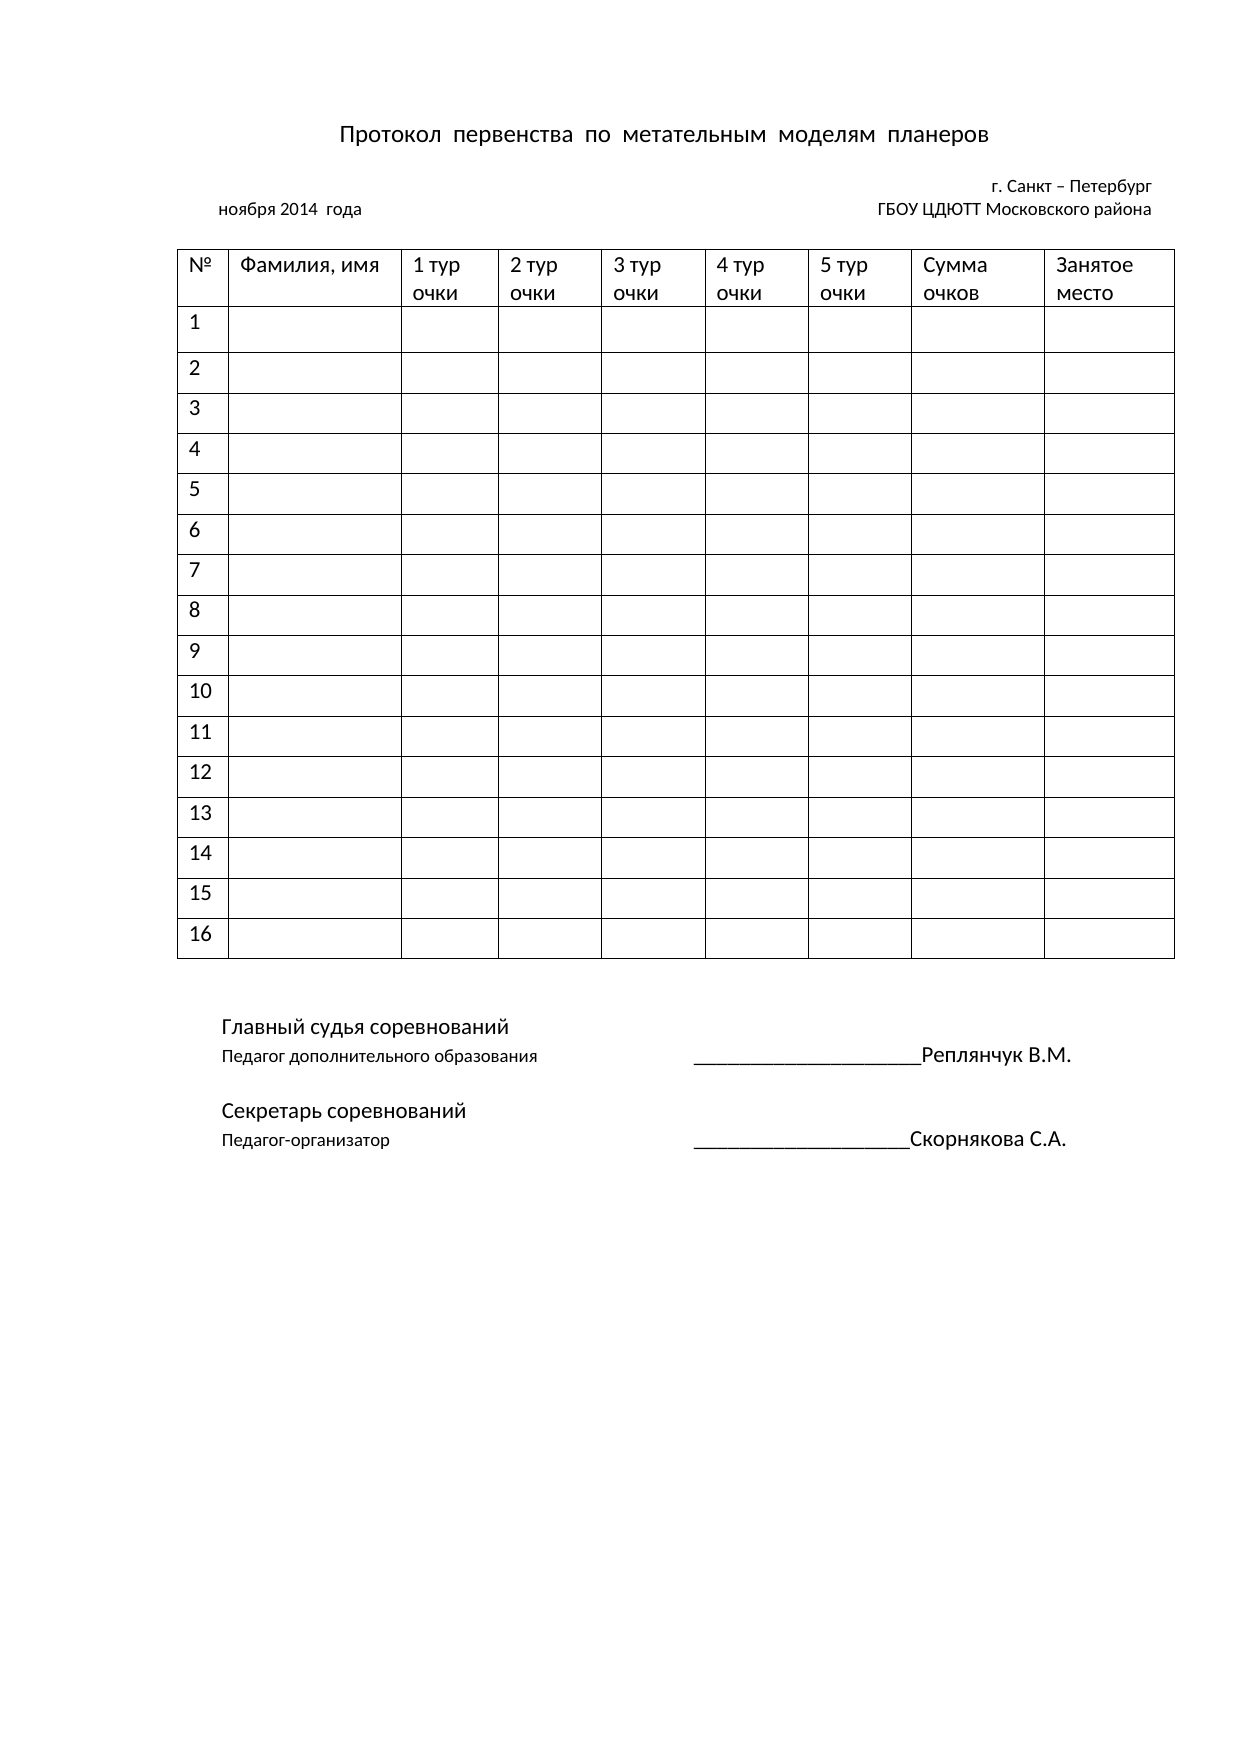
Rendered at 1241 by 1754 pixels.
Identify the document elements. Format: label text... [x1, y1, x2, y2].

table_cell [912, 798, 1044, 837]
table_cell [809, 676, 911, 716]
table_cell 12 [178, 757, 228, 797]
table_cell 1 [178, 307, 228, 352]
table_cell [499, 636, 601, 675]
table_cell [499, 596, 601, 635]
table_cell 6 [178, 515, 228, 554]
table_cell [499, 434, 601, 473]
table_cell [229, 307, 401, 352]
table_cell [499, 879, 601, 918]
table_cell [602, 919, 705, 958]
table_cell 16 [178, 919, 228, 958]
table_cell [602, 636, 705, 675]
table_cell [499, 353, 601, 392]
table_cell [1045, 798, 1174, 837]
table_cell [809, 394, 911, 433]
table_cell [499, 555, 601, 594]
table_cell [706, 307, 808, 352]
text Педагог дополнительного образования ____________________Реплянчук В.М. [177, 1040, 1152, 1068]
table_cell [809, 555, 911, 594]
table_cell [912, 838, 1044, 877]
table_cell [706, 676, 808, 716]
table_cell 7 [178, 555, 228, 594]
table_cell [1045, 717, 1174, 756]
table_cell [706, 515, 808, 554]
table_cell [229, 757, 401, 797]
table_cell [402, 515, 498, 554]
table_header Сумма очков [912, 250, 1044, 306]
table_cell [809, 474, 911, 514]
table_cell [602, 676, 705, 716]
table_cell 3 [178, 394, 228, 433]
table_cell [706, 636, 808, 675]
table_cell [499, 307, 601, 352]
table_header 1 тур очки [402, 250, 498, 306]
table_cell [706, 555, 808, 594]
table_cell [1045, 838, 1174, 877]
table_cell [229, 717, 401, 756]
table_cell [1045, 879, 1174, 918]
table_cell [1045, 596, 1174, 635]
table_cell [912, 757, 1044, 797]
table_cell [602, 798, 705, 837]
table_cell [1045, 676, 1174, 716]
table_header 5 тур очки [809, 250, 911, 306]
table_cell [499, 798, 601, 837]
table_cell [402, 474, 498, 514]
table_cell [602, 757, 705, 797]
table_cell [809, 307, 911, 352]
table_cell [602, 515, 705, 554]
table_cell [499, 676, 601, 716]
table_cell [402, 798, 498, 837]
table_cell [706, 919, 808, 958]
table_cell [809, 757, 911, 797]
table_cell [706, 596, 808, 635]
table_cell [229, 555, 401, 594]
table_cell [602, 879, 705, 918]
table_header 3 тур очки [602, 250, 705, 306]
table_cell [602, 353, 705, 392]
table_cell [912, 919, 1044, 958]
text г. Санкт – Петербург [915, 174, 1152, 197]
table_cell [402, 394, 498, 433]
table_header Фамилия, имя [229, 250, 401, 306]
table_cell [229, 434, 401, 473]
table_cell [1045, 757, 1174, 797]
text Педагог-организатор ___________________Скорнякова С.А. [177, 1124, 1152, 1152]
table_cell [1045, 636, 1174, 675]
table_cell [809, 798, 911, 837]
table_cell [912, 555, 1044, 594]
table_cell [229, 394, 401, 433]
table_cell [229, 515, 401, 554]
table_cell [1045, 434, 1174, 473]
table_cell [1045, 474, 1174, 514]
table_cell [229, 353, 401, 392]
table_cell [402, 676, 498, 716]
table_cell [229, 474, 401, 514]
table_cell [499, 394, 601, 433]
table_cell [912, 307, 1044, 352]
table_cell [912, 434, 1044, 473]
table_cell [706, 353, 808, 392]
table_cell [1045, 515, 1174, 554]
table_cell 14 [178, 838, 228, 877]
table_cell [706, 879, 808, 918]
table_cell [912, 676, 1044, 716]
table_cell [809, 636, 911, 675]
table_cell [499, 919, 601, 958]
table_cell 4 [178, 434, 228, 473]
table_cell [602, 596, 705, 635]
table_cell [706, 838, 808, 877]
table_cell [706, 394, 808, 433]
table_cell [809, 879, 911, 918]
table_cell [602, 434, 705, 473]
table_cell [229, 919, 401, 958]
table_cell [499, 717, 601, 756]
table_cell [402, 879, 498, 918]
table_cell [912, 515, 1044, 554]
table_cell [229, 636, 401, 675]
text Протокол первенства по метательным моделям планеров [177, 118, 1152, 149]
table_cell [912, 596, 1044, 635]
table_cell [809, 515, 911, 554]
table_cell [912, 353, 1044, 392]
text Главный судья соревнований [177, 1012, 1152, 1040]
table_cell [602, 474, 705, 514]
table_cell [229, 676, 401, 716]
table_cell [706, 474, 808, 514]
table_cell [1045, 555, 1174, 594]
table_cell [809, 434, 911, 473]
table_cell 2 [178, 353, 228, 392]
table_cell [912, 879, 1044, 918]
text Секретарь соревнований [177, 1096, 1152, 1124]
table_cell [1045, 307, 1174, 352]
table_cell [402, 434, 498, 473]
table_cell 13 [178, 798, 228, 837]
table_cell [912, 636, 1044, 675]
table_cell [402, 838, 498, 877]
table_header Занятое место [1045, 250, 1174, 306]
table_cell [499, 474, 601, 514]
table_cell [402, 919, 498, 958]
table_cell [912, 474, 1044, 514]
table_cell [229, 838, 401, 877]
table_cell 11 [178, 717, 228, 756]
table_header 4 тур очки [706, 250, 808, 306]
table_cell [602, 555, 705, 594]
table_header 2 тур очки [499, 250, 601, 306]
table_cell [1045, 394, 1174, 433]
table_cell [402, 757, 498, 797]
table_cell [402, 555, 498, 594]
table_cell [809, 353, 911, 392]
table_cell [706, 717, 808, 756]
table_cell [912, 394, 1044, 433]
table_cell [706, 798, 808, 837]
table_cell [402, 636, 498, 675]
table_cell [809, 596, 911, 635]
table_cell 8 [178, 596, 228, 635]
table_cell [809, 919, 911, 958]
table_cell 9 [178, 636, 228, 675]
table_cell [499, 757, 601, 797]
table_cell [229, 879, 401, 918]
table_cell [402, 353, 498, 392]
table_cell [402, 307, 498, 352]
table_cell [809, 717, 911, 756]
table_cell [229, 596, 401, 635]
text ноября 2014 года ГБОУ ЦДЮТТ Московского района [177, 197, 1152, 220]
table_cell [602, 838, 705, 877]
table_cell [602, 717, 705, 756]
table_cell [706, 757, 808, 797]
table_cell [402, 596, 498, 635]
table_cell [602, 307, 705, 352]
table_cell [809, 838, 911, 877]
table_header № [178, 250, 228, 306]
table_cell 10 [178, 676, 228, 716]
table_cell 5 [178, 474, 228, 514]
table_cell [602, 394, 705, 433]
table_cell [1045, 353, 1174, 392]
table_cell [402, 717, 498, 756]
table_cell [229, 798, 401, 837]
table_cell [912, 717, 1044, 756]
table_cell [706, 434, 808, 473]
table_cell [1045, 919, 1174, 958]
table_cell [499, 838, 601, 877]
table_cell 15 [178, 879, 228, 918]
table_cell [499, 515, 601, 554]
